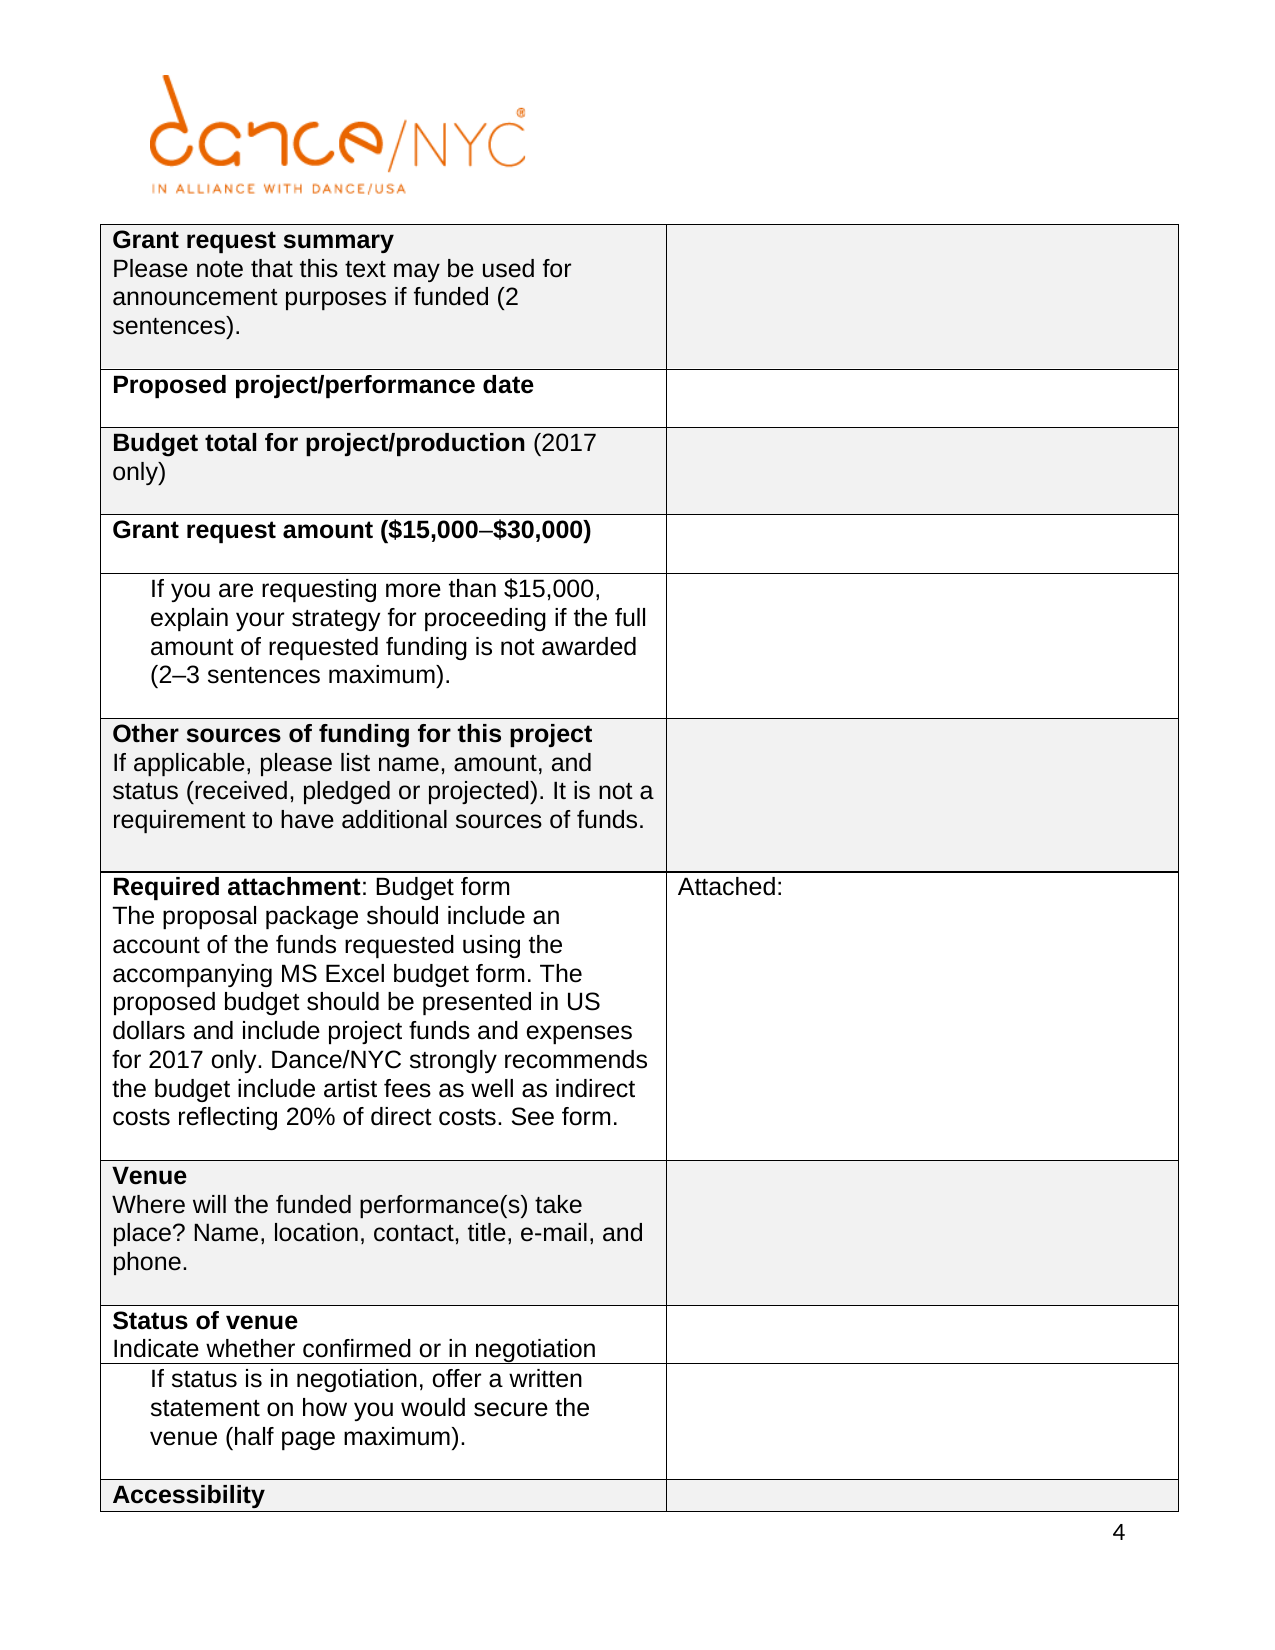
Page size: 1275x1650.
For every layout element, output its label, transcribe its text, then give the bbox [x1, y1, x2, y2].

table_cell Proposed project/performance date [101, 370, 666, 427]
table_cell Venue Where will the funded performance(s) take place? Name, location, contact, title, e-mail, and phone. [101, 1161, 666, 1305]
table_cell [667, 1364, 1178, 1479]
table_cell Required attachment: Budget form The proposal package should include an account of the funds requested using the accompanying MS Excel budget form. The proposed budget should be presented in US dollars and include project funds and expenses for 2017 only. Dance/NYC strongly recommends the budget include artist fees as well as indirect costs reflecting 20% of direct costs. See form. [101, 873, 666, 1160]
table_cell Grant request amount ($15,000–$30,000) [101, 515, 666, 573]
table_cell Attached: [667, 873, 1178, 1160]
table_cell [667, 1480, 1178, 1511]
table_cell [667, 225, 1178, 368]
table_cell Grant request summary Please note that this text may be used for announcement purposes if funded (2 sentences). [101, 225, 666, 368]
table_cell [667, 1306, 1178, 1363]
table_cell If status is in negotiation, offer a written statement on how you would secure the venue (half page maximum). [101, 1364, 666, 1479]
table_cell [667, 515, 1178, 573]
table_cell Other sources of funding for this project If applicable, please list name, amount, and status (received, pledged or projected). It is not a requirement to have additional sources of funds. [101, 719, 666, 871]
table_cell [667, 719, 1178, 871]
table_cell [667, 428, 1178, 514]
table_cell [667, 1161, 1178, 1305]
picture [150, 75, 525, 195]
table_cell Budget total for project/production (2017 only) [101, 428, 666, 514]
table_cell Status of venue Indicate whether confirmed or in negotiation [101, 1306, 666, 1363]
table_cell If you are requesting more than $15,000, explain your strategy for proceeding if the full amount of requested funding is not awarded (2–3 sentences maximum). [101, 574, 666, 718]
table_cell [667, 574, 1178, 718]
table_cell [667, 370, 1178, 427]
